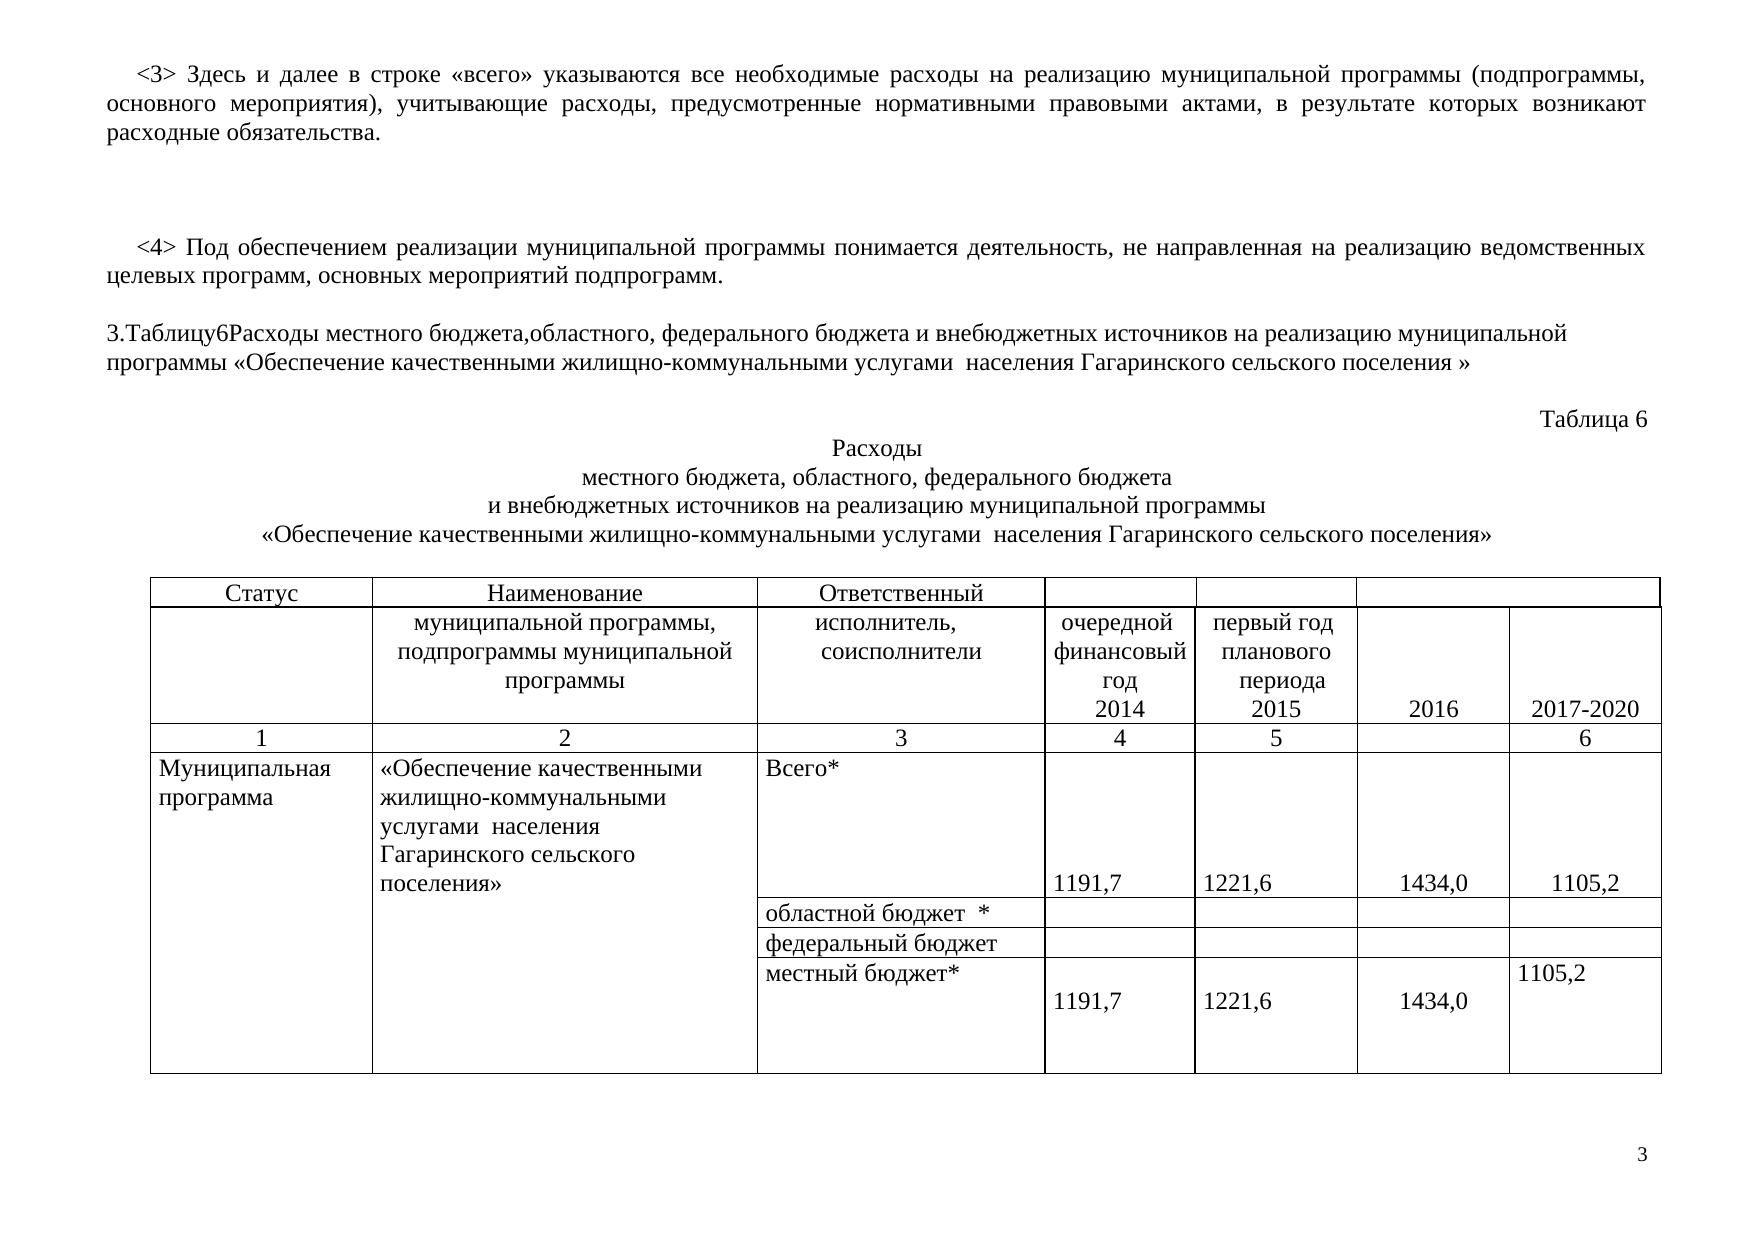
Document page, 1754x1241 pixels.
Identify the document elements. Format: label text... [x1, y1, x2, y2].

text <4> Под обеспечением реализации муниципальной программы понимается деятельность, не направленная на реализацию ведомственных целевых программ, основных мероприятий подпрограмм. [106, 232, 1648, 289]
table_cell 2 [373, 724, 757, 752]
table_cell 5 [1196, 724, 1357, 752]
table_cell Муниципальная программа [151, 753, 372, 1073]
table_cell 1221,6 [1196, 958, 1357, 1073]
table_cell муниципальной программы, подпрограммы муниципальной программы [373, 608, 757, 722]
table_cell [1046, 928, 1194, 957]
table_cell местный бюджет* [758, 958, 1044, 1073]
table_cell [1510, 898, 1661, 927]
table_cell 1105,2 [1510, 958, 1661, 1073]
table_cell [1196, 898, 1357, 927]
table_header [1508, 578, 1659, 606]
text «Обеспечение качественными жилищно-коммунальными услугами населения Гагаринского сельского поселения» [106, 519, 1648, 548]
text и внебюджетных источников на реализацию муниципальной программы [106, 490, 1648, 519]
table_header [1046, 578, 1196, 606]
table_cell 1 [151, 724, 372, 752]
table_cell [1358, 928, 1509, 957]
text <3> Здесь и далее в строке «всего» указываются все необходимые расходы на реализацию муниципальной программы (подпрограммы, основного мероприятия), учитывающие расходы, предусмотренные нормативными правовыми актами, в результате которых возникают расходные обязательства. [106, 59, 1648, 145]
table_cell очередной финансовый год 2014 [1046, 608, 1194, 722]
text 3.Таблицу6Расходы местного бюджета,областного, федерального бюджета и внебюджетных источников на реализацию муниципальной программы «Обеспечение качественными жилищно-коммунальными услугами населения Гагаринского сельского поселения » [106, 318, 1648, 375]
table_cell 2016 [1358, 608, 1509, 722]
table_header Наименование [373, 578, 757, 606]
table_cell Всего* [758, 753, 1044, 897]
table_cell [1358, 898, 1509, 927]
table_cell 1191,7 [1046, 753, 1194, 897]
table_cell первый год планового периода 2015 [1196, 608, 1357, 722]
table_cell 1434,0 [1358, 753, 1509, 897]
table_header Статус [151, 578, 372, 606]
table_cell 1434,0 [1358, 958, 1509, 1073]
table_header Ответственный [758, 578, 1044, 606]
table_cell федеральный бюджет [758, 928, 1044, 957]
table_cell 6 [1510, 724, 1661, 752]
table_cell исполнитель, соисполнители [758, 608, 1044, 722]
text Расходы [106, 433, 1648, 462]
table_cell [1196, 928, 1357, 957]
table_cell «Обеспечение качественными жилищно-коммунальными услугами населения Гагаринского сельского поселения» [373, 753, 757, 1073]
table_cell 3 [758, 724, 1044, 752]
table_header [1197, 578, 1356, 606]
text местного бюджета, областного, федерального бюджета [106, 462, 1648, 490]
table_cell 4 [1046, 724, 1194, 752]
table_cell 1221,6 [1196, 753, 1357, 897]
table_cell [151, 608, 372, 722]
text Таблица 6 [106, 404, 1648, 433]
table_cell 1191,7 [1046, 958, 1194, 1073]
table_header [1357, 578, 1508, 606]
table_cell [1046, 898, 1194, 927]
table_cell 1105,2 [1510, 753, 1661, 897]
table_cell 2017-2020 [1510, 608, 1661, 722]
table_cell [1358, 724, 1509, 752]
table_cell [1510, 928, 1661, 957]
table_cell областной бюджет * [758, 898, 1044, 927]
